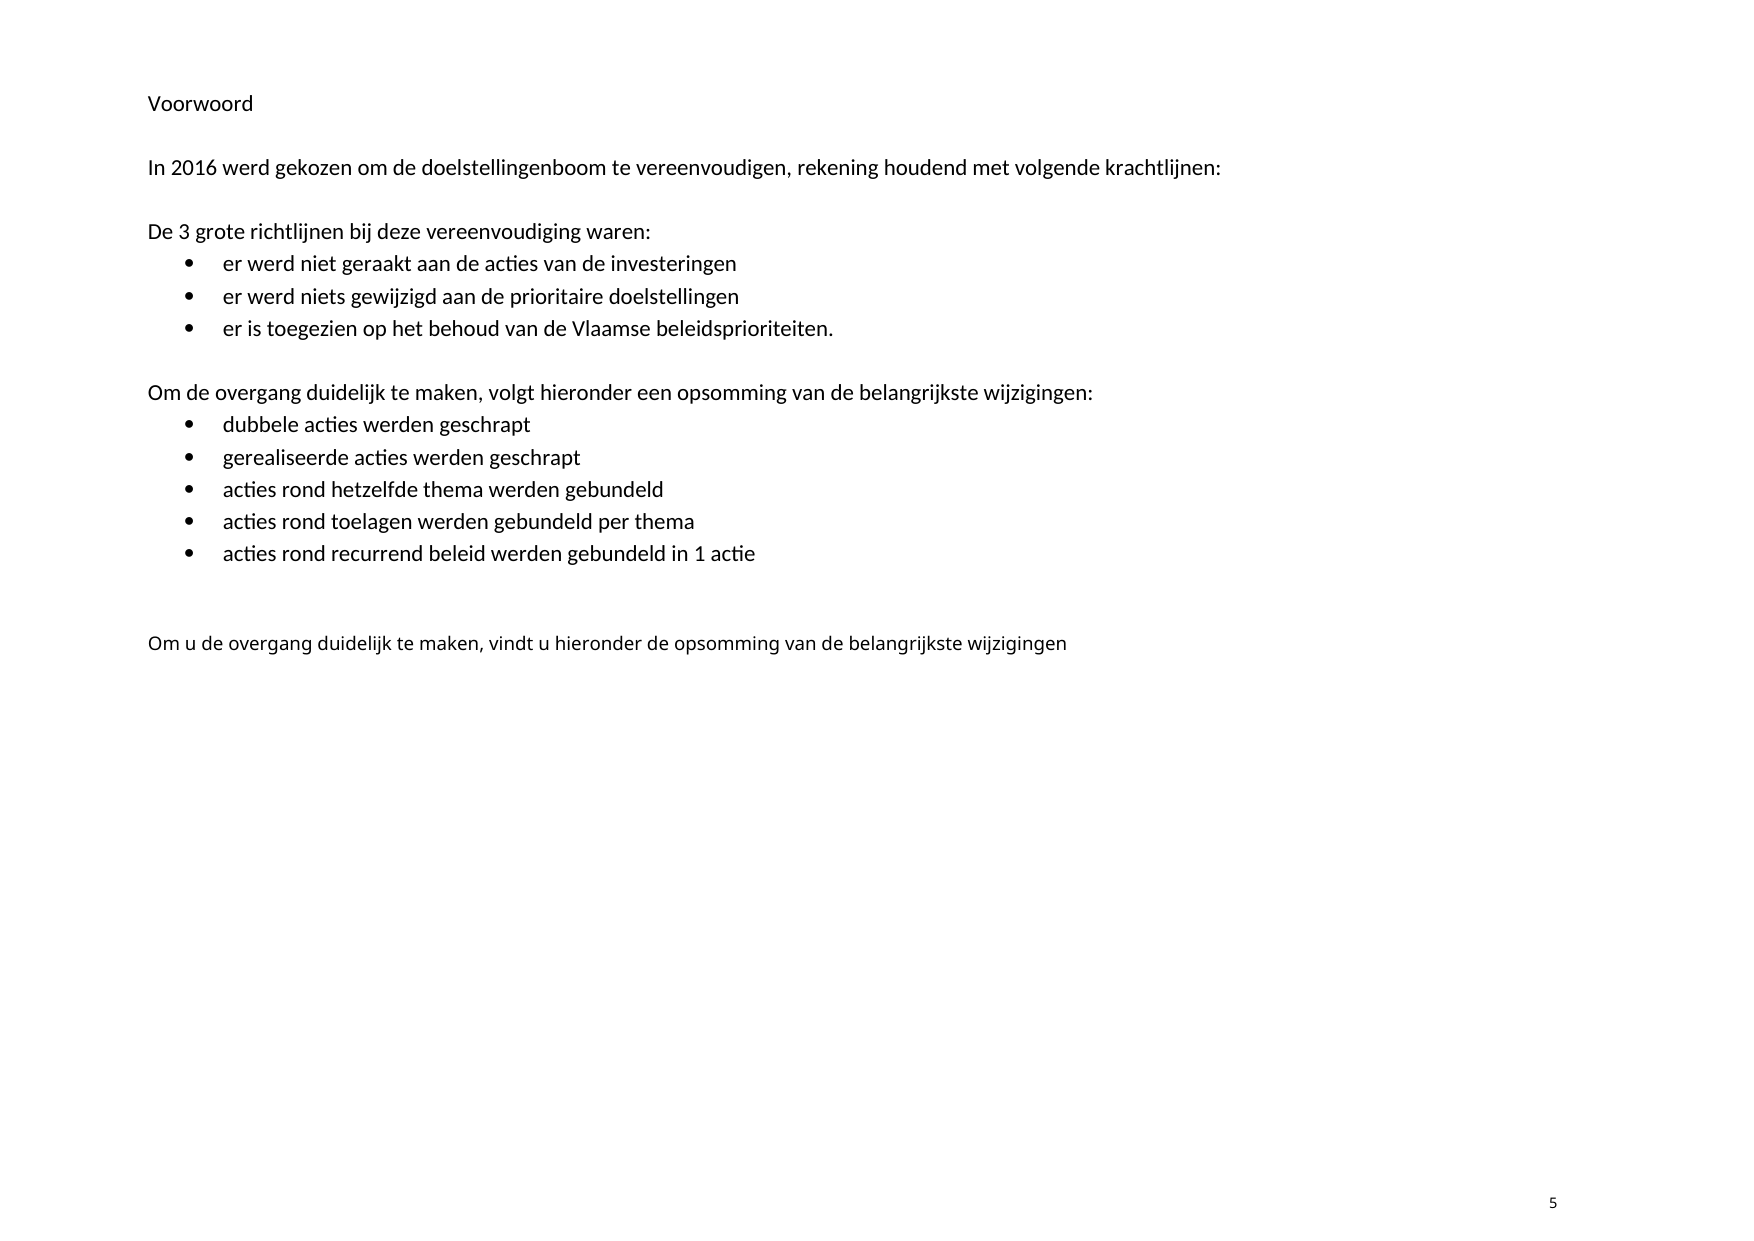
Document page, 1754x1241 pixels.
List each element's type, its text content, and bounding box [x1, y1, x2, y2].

list er werd niets gewijzigd aan de prioritaire doelstellingen [185, 282, 1665, 310]
list acties rond hetzelfde thema werden gebundeld [185, 475, 1665, 503]
list gerealiseerde acties werden geschrapt [185, 443, 1665, 471]
list er is toegezien op het behoud van de Vlaamse beleidsprioriteiten. [185, 314, 1665, 342]
list er werd niet geraakt aan de acties van de investeringen [185, 249, 1665, 278]
list acties rond toelagen werden gebundeld per thema [185, 507, 1665, 535]
text De 3 grote richtlijnen bij deze vereenvoudiging waren: [148, 217, 1665, 245]
text Voorwoord [148, 89, 1665, 117]
list acties rond recurrend beleid werden gebundeld in 1 actie [185, 539, 1665, 567]
text Om u de overgang duidelijk te maken, vindt u hieronder de opsomming van de belangrijkste wijzigingen [148, 631, 1665, 656]
text Om de overgang duidelijk te maken, volgt hieronder een opsomming van de belangrijkste wijzigingen: [148, 378, 1665, 406]
list dubbele acties werden geschrapt [185, 411, 1665, 438]
text In 2016 werd gekozen om de doelstellingenboom te vereenvoudigen, rekening houdend met volgende krachtlijnen: [148, 153, 1665, 181]
